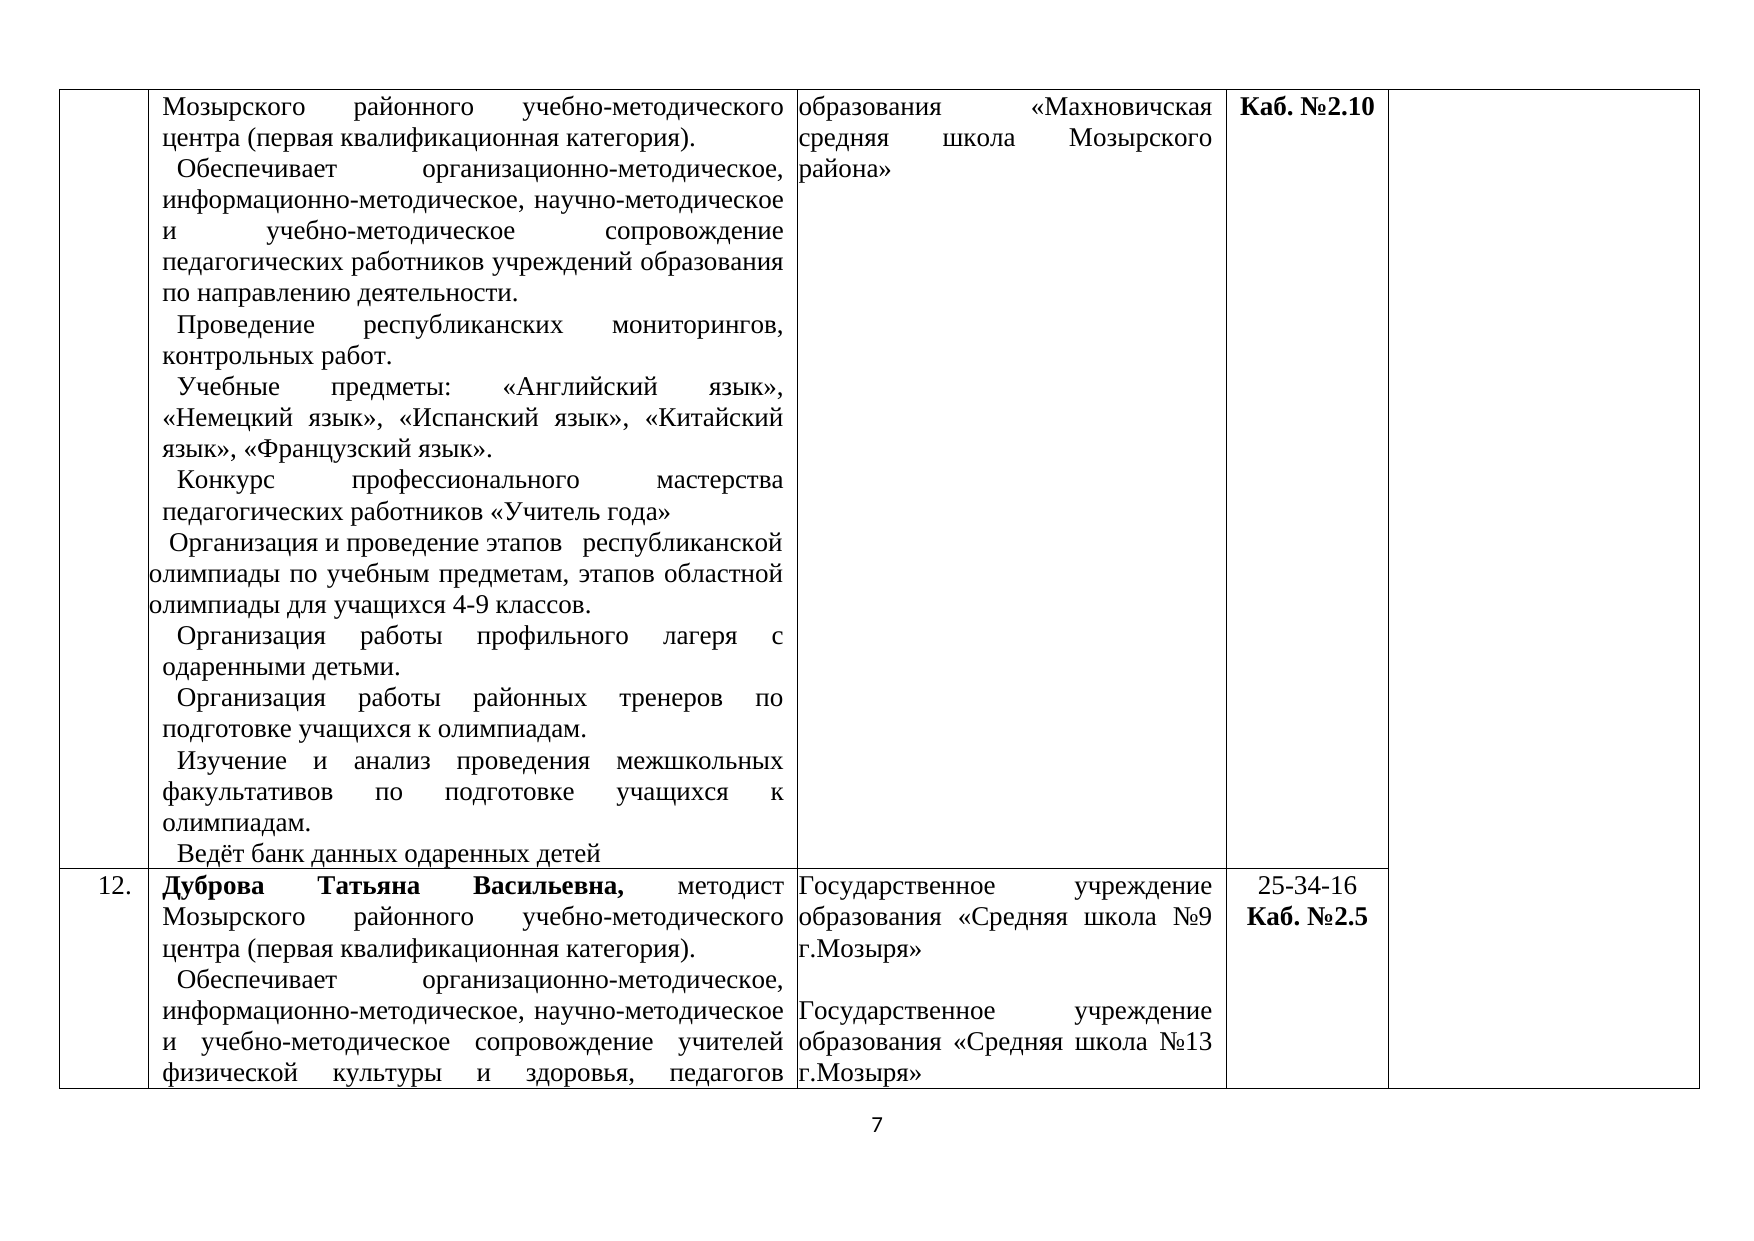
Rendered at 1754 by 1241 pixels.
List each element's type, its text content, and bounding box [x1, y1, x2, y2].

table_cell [798, 869, 1226, 1087]
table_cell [149, 869, 797, 1087]
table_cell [798, 90, 1226, 868]
table_cell [60, 869, 148, 1087]
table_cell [149, 90, 797, 868]
table_cell 22-50-76 Каб. №2.10 [1227, 90, 1388, 868]
table_cell [60, 90, 148, 868]
table_cell 25-34-16 Каб. №2.5 [1227, 869, 1388, 1087]
